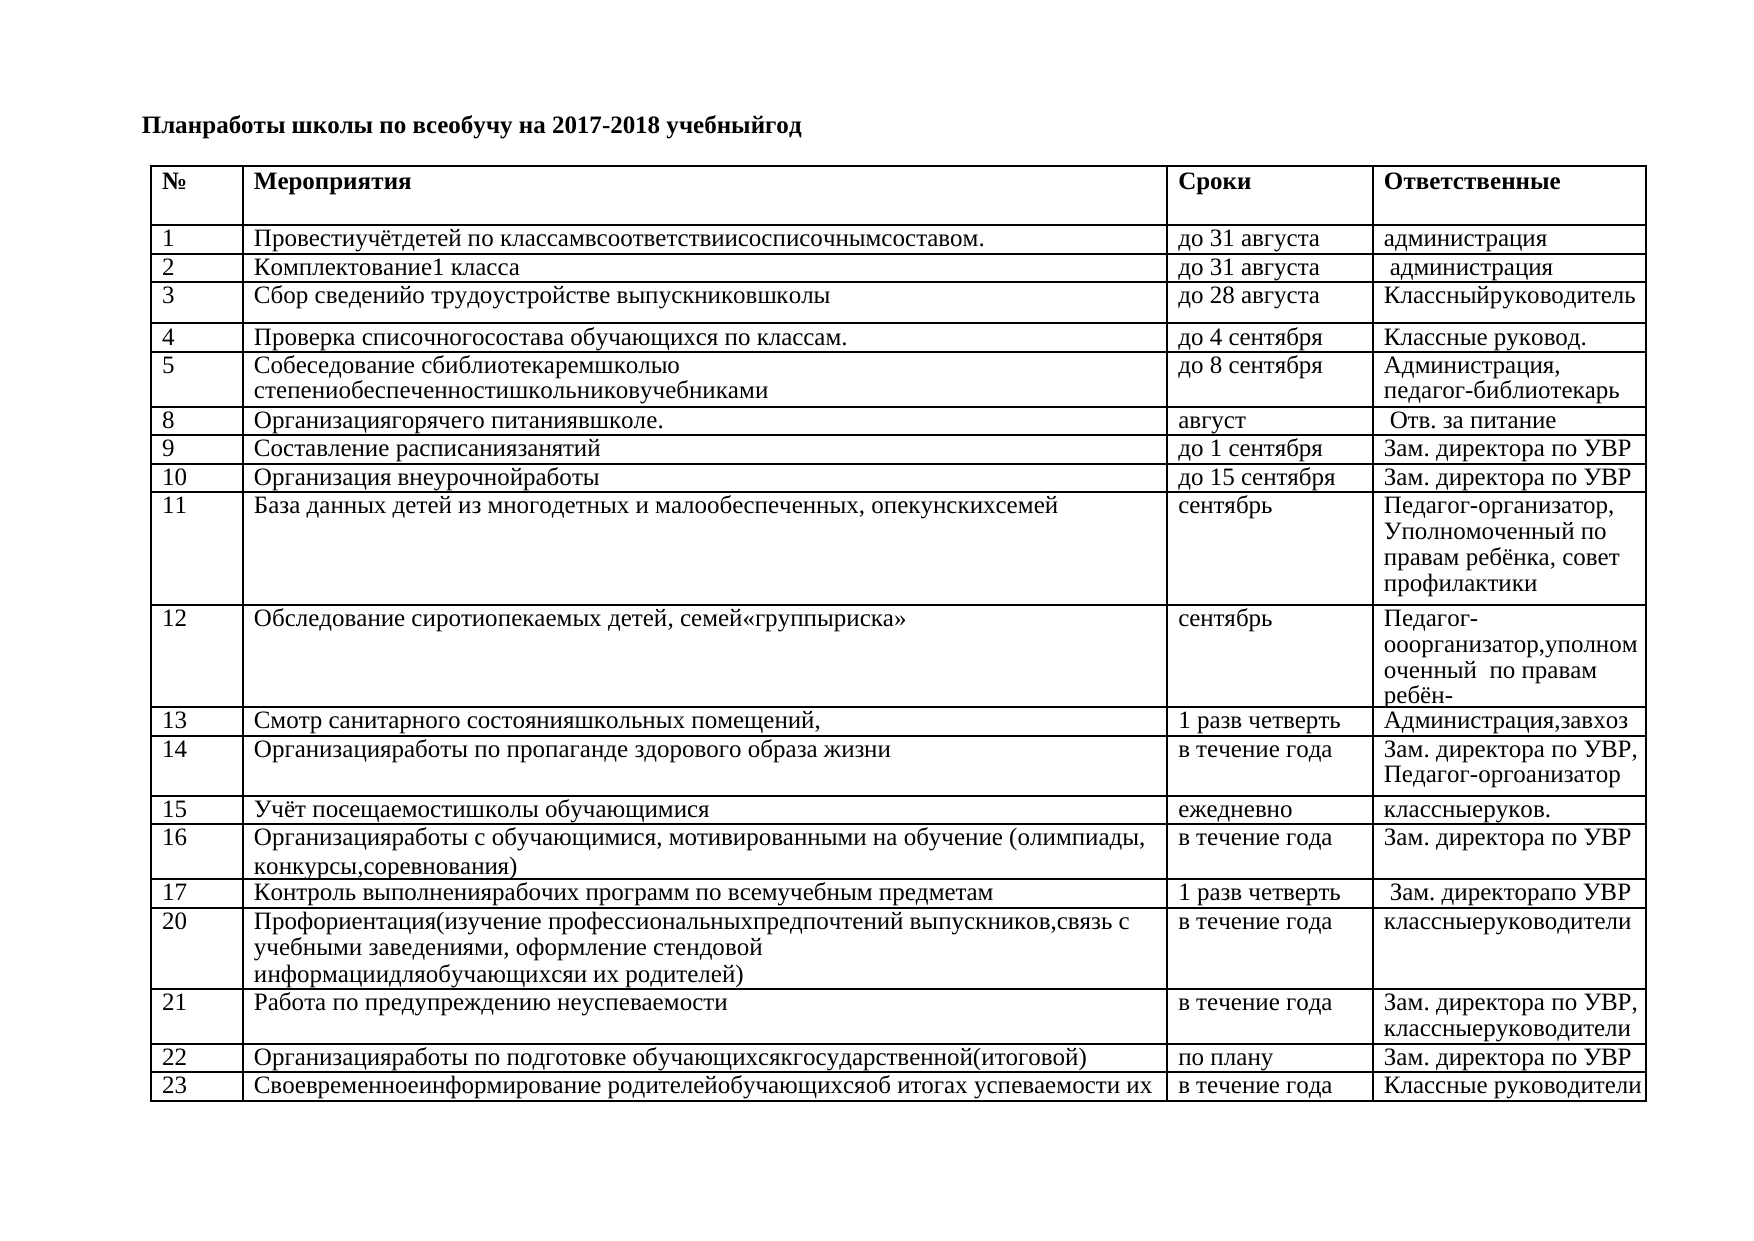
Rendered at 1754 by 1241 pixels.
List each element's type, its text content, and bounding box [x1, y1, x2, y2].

table_cell ежедневно [1168, 797, 1372, 823]
table_cell до 31 августа [1168, 226, 1372, 252]
table_cell 1 [152, 226, 242, 252]
table_cell База данных детей из многодетных и малообеспеченных, опекунскихсемей [244, 493, 1166, 604]
table_cell Зам. директора по УВР, классныеруководители [1374, 990, 1645, 1043]
table_cell Комплектование1 класса [244, 255, 1166, 281]
table_cell 9 [152, 436, 242, 463]
table_cell Своевременноеинформирование родителейобучающихсяоб итогах успеваемости их детей [244, 1073, 1166, 1099]
table_cell в течение года [1168, 909, 1372, 988]
table_cell 23 [152, 1073, 242, 1099]
table_cell 14 [152, 737, 242, 795]
table_cell 20 [152, 909, 242, 988]
table_header Мероприятия [244, 167, 1166, 224]
table_cell август [1168, 408, 1372, 434]
table_cell 4 [152, 324, 242, 351]
table_cell Провестиучётдетей по классамвсоответствиисосписочнымсоставом. [244, 226, 1166, 252]
table_cell до 31 августа [1168, 255, 1372, 281]
table_cell 3 [152, 283, 242, 322]
table_cell классныеруководители [1374, 909, 1645, 988]
table_cell Контроль выполнениярабочих программ по всемучебным предметам [244, 880, 1166, 907]
table_cell 10 [152, 465, 242, 491]
table_cell Зам. директора по УВР, Педагог-оргоанизатор [1374, 737, 1645, 795]
table_cell Классные руководители [1374, 1073, 1645, 1099]
table_cell Зам. директора по УВР [1374, 1045, 1645, 1071]
table_cell 11 [152, 493, 242, 604]
table_cell Зам. директора по УВР [1374, 436, 1645, 463]
table_cell Составление расписаниязанятий [244, 436, 1166, 463]
table_cell сентябрь [1168, 606, 1372, 706]
table_cell по плану [1168, 1045, 1372, 1071]
text Планработы школы по всеобучу на 2017-2018 учебныйгод [142, 110, 1621, 138]
table_cell 1 разв четверть [1168, 708, 1372, 735]
table_cell Педагог-организатор, Уполномоченный по правам ребёнка, совет профилактики [1374, 493, 1645, 604]
table_cell Классные руковод. [1374, 324, 1645, 351]
table_cell Сбор сведенийо трудоустройстве выпускниковшколы [244, 283, 1166, 322]
table_header Ответственные [1374, 167, 1645, 224]
table_cell до 4 сентября [1168, 324, 1372, 351]
table_cell Администрация, педагог-библиотекарь [1374, 353, 1645, 406]
table_cell Зам. директора по УВР [1374, 465, 1645, 491]
table_cell Отв. за питание [1374, 408, 1645, 434]
table_cell 1 разв четверть [1168, 880, 1372, 907]
table_cell до 15 сентября [1168, 465, 1372, 491]
table_cell 12 [152, 606, 242, 706]
table_cell 17 [152, 880, 242, 907]
table_cell Организациягорячего питаниявшколе. [244, 408, 1166, 434]
table_cell 22 [152, 1045, 242, 1071]
table_cell классныеруков. [1374, 797, 1645, 823]
table_cell в течение года [1168, 1073, 1372, 1099]
table_cell администрация [1374, 255, 1645, 281]
table_cell Профориентация(изучение профессиональныхпредпочтений выпускников,связь с учебными заведениями, оформление стендовой информациидляобучающихсяи их родителей) [244, 909, 1166, 988]
table_cell Зам. директора по УВР [1374, 825, 1645, 878]
table_cell Организацияработы по пропаганде здорового образа жизни [244, 737, 1166, 795]
table_cell в течение года [1168, 990, 1372, 1043]
table_cell сентябрь [1168, 493, 1372, 604]
table_cell Организация внеурочнойработы [244, 465, 1166, 491]
table_cell до 28 августа [1168, 283, 1372, 322]
table_cell до 8 сентября [1168, 353, 1372, 406]
table_cell Проверка списочногосостава обучающихся по классам. [244, 324, 1166, 351]
table_cell 16 [152, 825, 242, 878]
table_cell в течение года [1168, 737, 1372, 795]
table_cell в течение года [1168, 825, 1372, 878]
table_cell Организацияработы с обучающимися, мотивированными на обучение (олимпиады, конкурсы,соревнования) [244, 825, 1166, 878]
table_cell Учёт посещаемостишколы обучающимися [244, 797, 1166, 823]
table_header № [152, 167, 242, 224]
table_cell Обследование сиротиопекаемых детей, семей«группыриска» [244, 606, 1166, 706]
table_cell администрация [1374, 226, 1645, 252]
table_cell 2 [152, 255, 242, 281]
table_cell 13 [152, 708, 242, 735]
table_cell Зам. директорапо УВР [1374, 880, 1645, 907]
table_cell Организацияработы по подготовке обучающихсякгосударственной(итоговой) аттестации [244, 1045, 1166, 1071]
table_header Сроки [1168, 167, 1372, 224]
table_cell Собеседование сбиблиотекаремшколыо степениобеспеченностишкольниковучебниками исохранностиучебногофондашколы [244, 353, 1166, 406]
table_cell 15 [152, 797, 242, 823]
table_cell до 1 сентября [1168, 436, 1372, 463]
table_cell Педагог-ооорганизатор,уполномоченный по правам ребён- ка, совет профилактики [1374, 606, 1645, 706]
table_cell Администрация,завхоз [1374, 708, 1645, 735]
table_cell 8 [152, 408, 242, 434]
table_cell Смотр санитарного состоянияшкольных помещений, соблюдениетехникибезопасности [244, 708, 1166, 735]
table_cell 5 [152, 353, 242, 406]
table_cell 21 [152, 990, 242, 1043]
table_cell Работа по предупреждению неуспеваемости [244, 990, 1166, 1043]
table_cell Классныйруководитель [1374, 283, 1645, 322]
